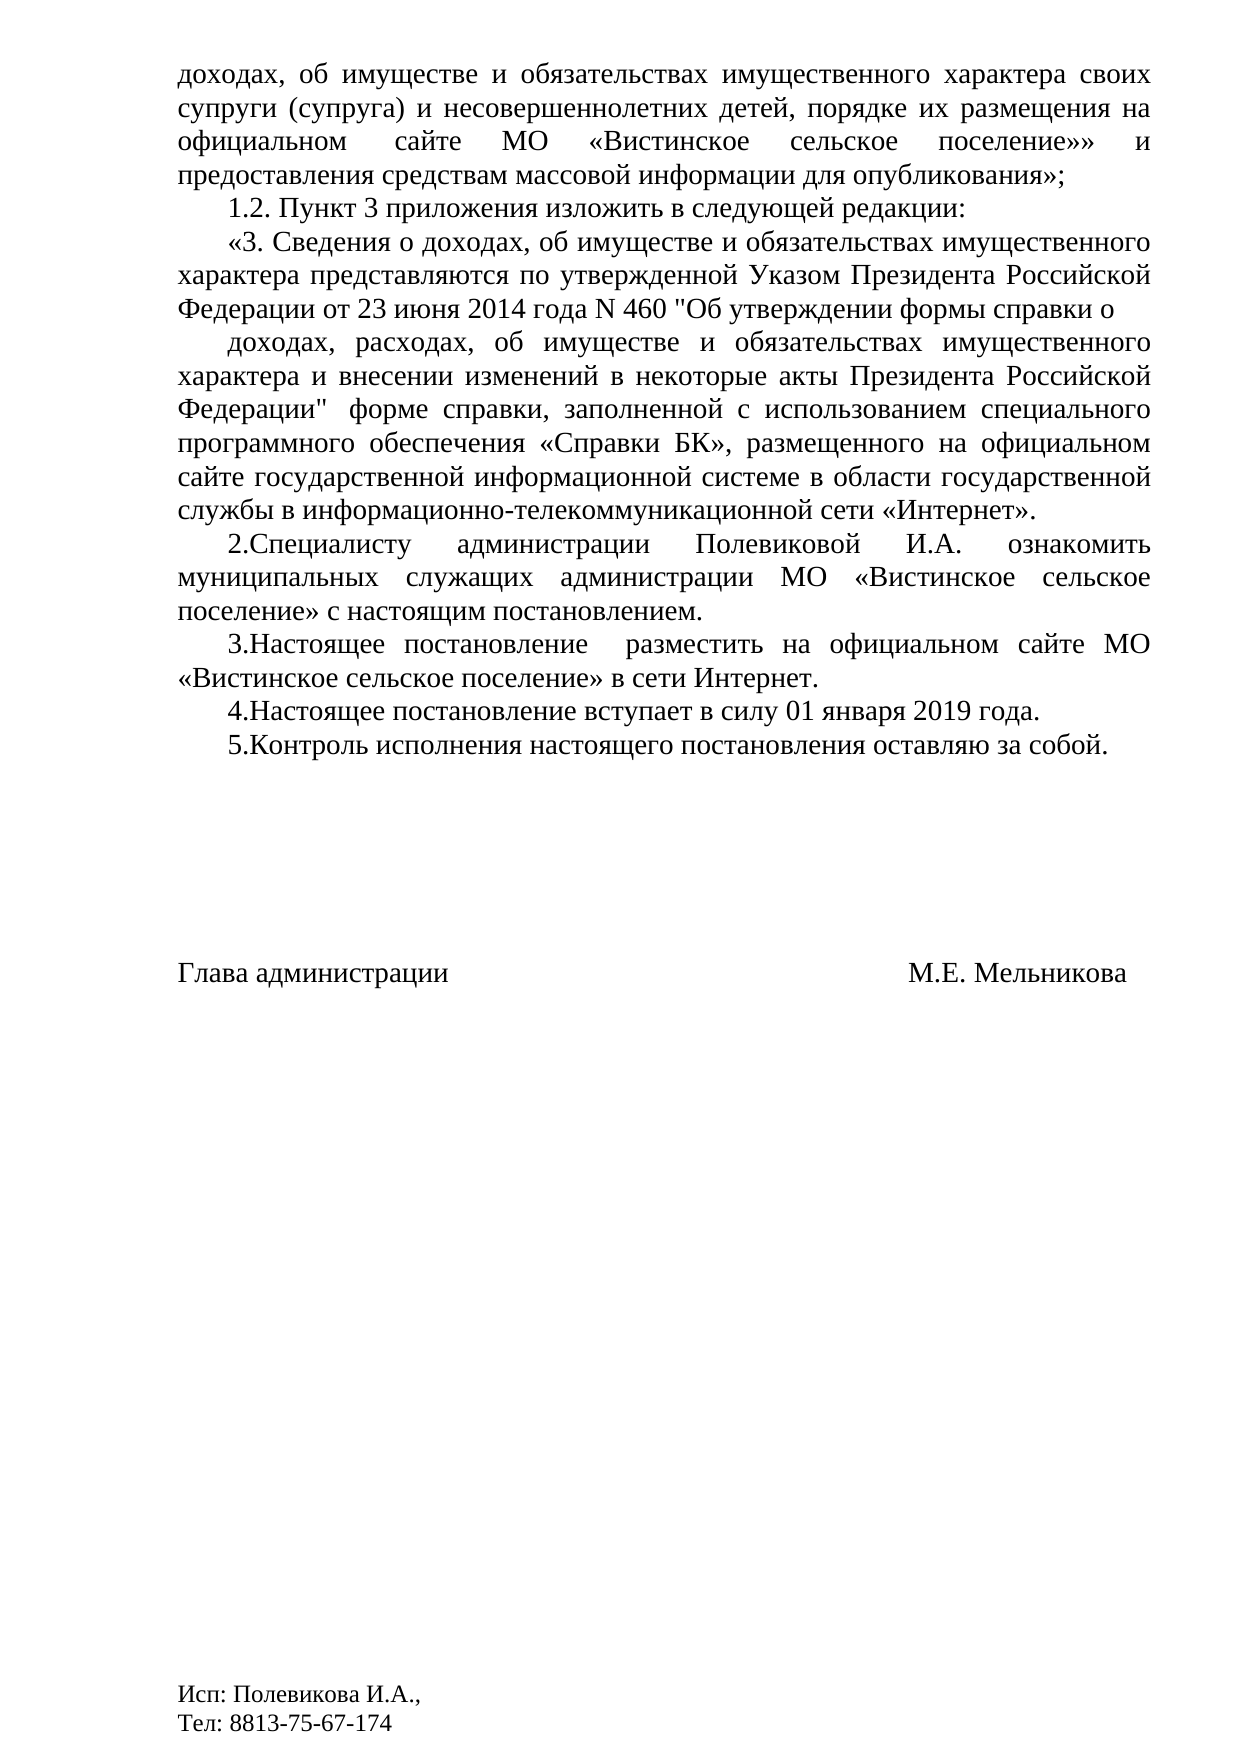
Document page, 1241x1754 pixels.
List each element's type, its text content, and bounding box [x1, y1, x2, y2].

text 5.Контроль исполнения настоящего постановления оставляю за собой. [177, 727, 1152, 761]
text 3.Настоящее постановление разместить на официальном сайте МО «Вистинское сельское поселение» в сети Интернет. [177, 626, 1152, 693]
text Глава администрации М.Е. Мельникова [177, 955, 1152, 989]
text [177, 56, 1152, 190]
text 4.Настоящее постановление вступает в силу 01 января 2019 года. [177, 693, 1152, 727]
text 1.2. Пункт 3 приложения изложить в следующей редакции: [177, 190, 1152, 224]
text «3. Сведения о доходах, об имуществе и обязательствах имущественного характера представляются по утвержденной Указом Президента Российской Федерации от 23 июня 2014 года N 460 "Об утверждении формы справки о [177, 224, 1152, 324]
text 2.Специалисту администрации Полевиковой И.А. ознакомить муниципальных служащих администрации МО «Вистинское сельское поселение» с настоящим постановлением. [177, 526, 1152, 626]
text Тел: 8813-75-67-174 [177, 1708, 1152, 1736]
text Исп: Полевикова И.А., [177, 1679, 1152, 1708]
text доходах, расходах, об имуществе и обязательствах имущественного характера и внесении изменений в некоторые акты Президента Российской Федерации" форме справки, заполненной с использованием специального программного обеспечения «Справки БК», размещенного на официальном сайте государственной информационной системе в области государственной службы в информационно-телекоммуникационной сети «Интернет». [177, 324, 1152, 526]
